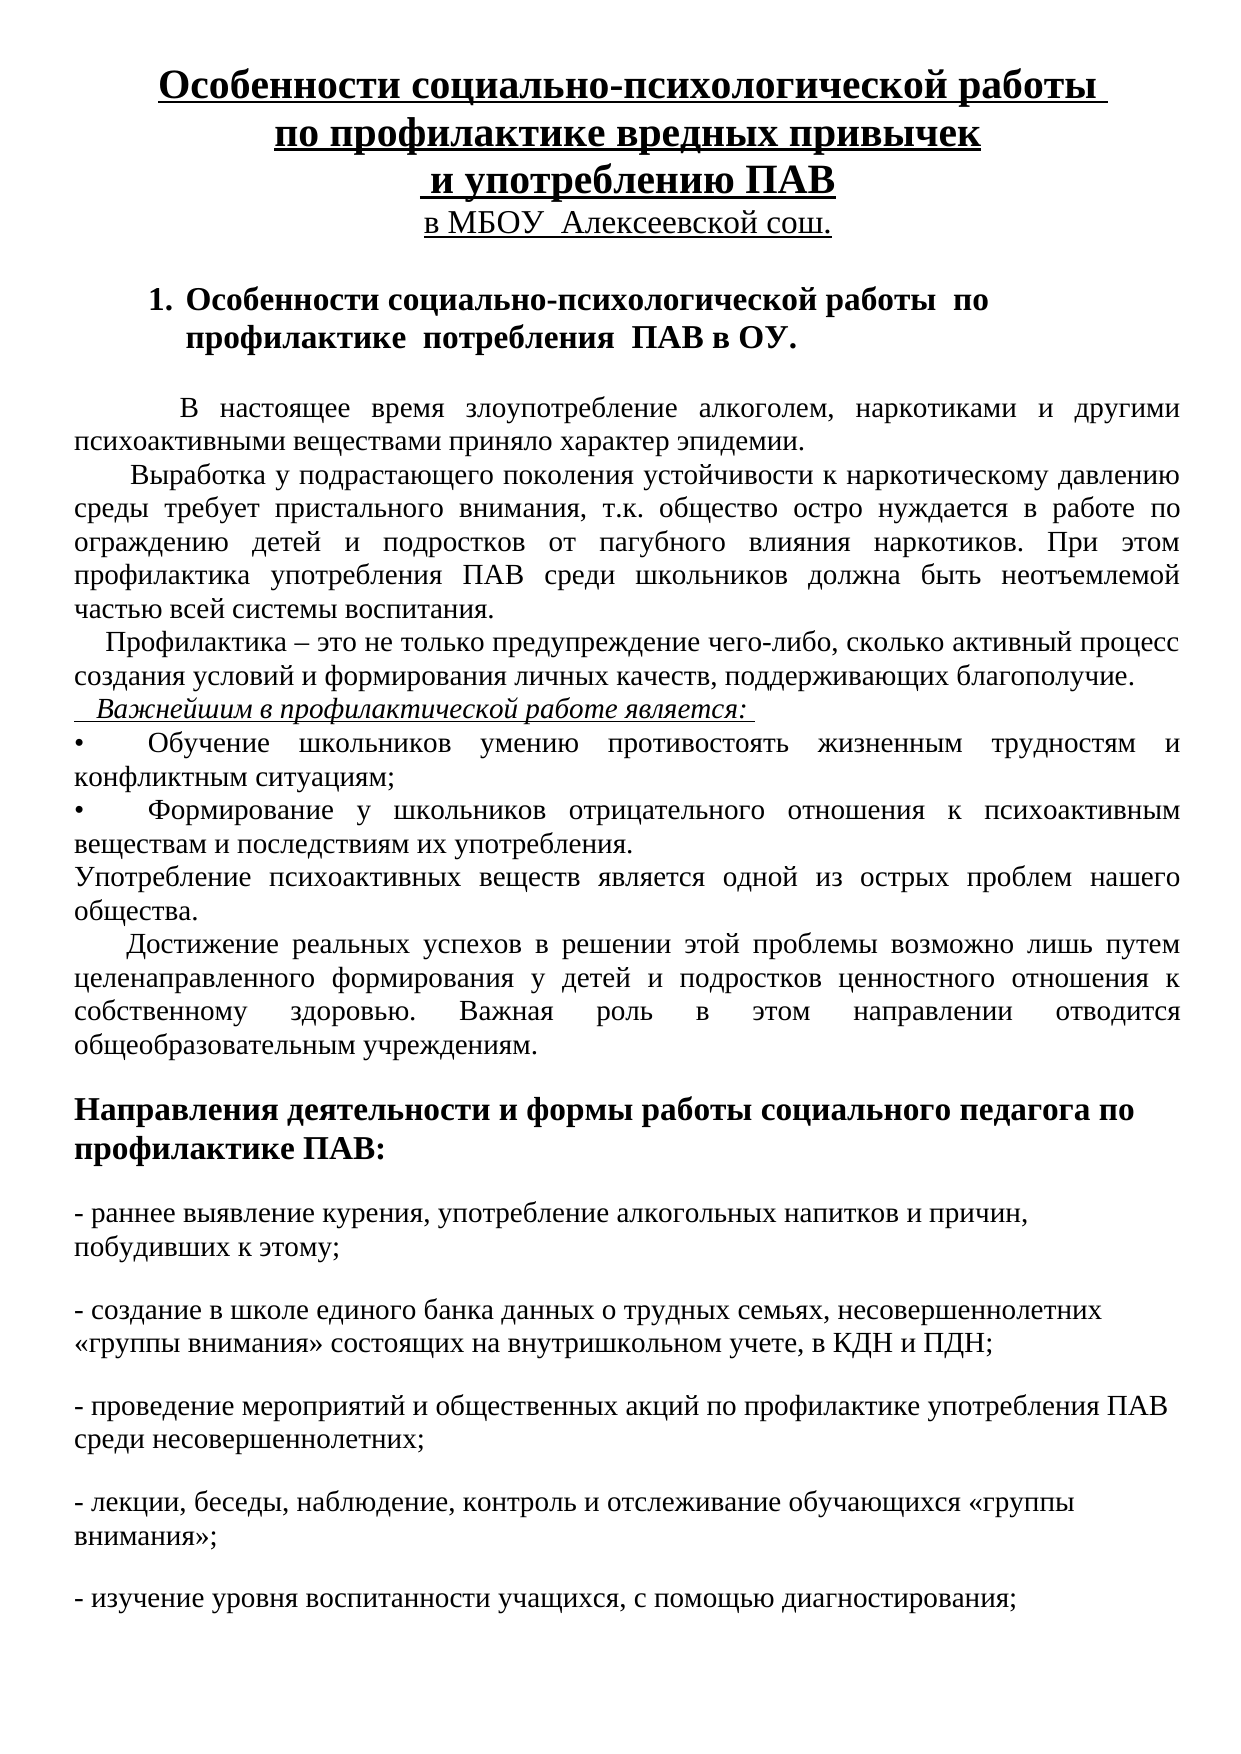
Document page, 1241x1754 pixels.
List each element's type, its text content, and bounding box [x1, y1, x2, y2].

text Важнейшим в профилактической работе является: [74, 692, 1181, 725]
text по профилактике вредных привычек [74, 107, 1181, 155]
text • Обучение школьников умению противостоять жизненным трудностям и конфликтным ситуациям; [74, 725, 1181, 792]
text Выработка у подрастающего поколения устойчивости к наркотическому давлению среды требует пристального внимания, т.к. общество остро нуждается в работе по ограждению детей и подростков от пагубного влияния наркотиков. При этом профилактика употребления ПАВ среди школьников должна быть неотъемлемой частью всей системы воспитания. [74, 457, 1181, 624]
text В настоящее время злоупотребление алкоголем, наркотиками и другими психоактивными веществами приняло характер эпидемии. [74, 390, 1181, 457]
text Профилактика – это не только предупреждение чего-либо, сколько активный процесс создания условий и формирования личных качеств, поддерживающих благополучие. [74, 624, 1181, 692]
text - создание в школе единого банка данных о трудных семьях, несовершеннолетних «группы внимания» состоящих на внутришкольном учете, в КДН и ПДН; [74, 1292, 1181, 1359]
text Достижение реальных успехов в решении этой проблемы возможно лишь путем целенаправленного формирования у детей и подростков ценностного отношения к собственному здоровью. Важная роль в этом направлении отводится общеобразовательным учреждениям. [74, 926, 1181, 1061]
text Употребление психоактивных веществ является одной из острых проблем нашего общества. [74, 859, 1181, 926]
text - лекции, беседы, наблюдение, контроль и отслеживание обучающихся «группы внимания»; [74, 1484, 1181, 1551]
text • Формирование у школьников отрицательного отношения к психоактивным веществам и последствиям их употребления. [74, 792, 1181, 859]
text Направления деятельности и формы работы социального педагога по профилактике ПАВ: [74, 1090, 1181, 1166]
text и употреблению ПАВ [74, 155, 1181, 203]
text - проведение мероприятий и общественных акций по профилактике употребления ПАВ среди несовершеннолетних; [74, 1388, 1181, 1455]
text Особенности социально-психологической работы [74, 59, 1181, 107]
text - раннее выявление курения, употребление алкогольных напитков и причин, побудивших к этому; [74, 1196, 1181, 1263]
text в МБОУ Алексеевской сош. [74, 203, 1181, 241]
list Особенности социально-психологической работы по профилактике потребления ПАВ в ОУ. [148, 279, 1181, 356]
text - изучение уровня воспитанности учащихся, с помощью диагностирования; [74, 1581, 1181, 1614]
